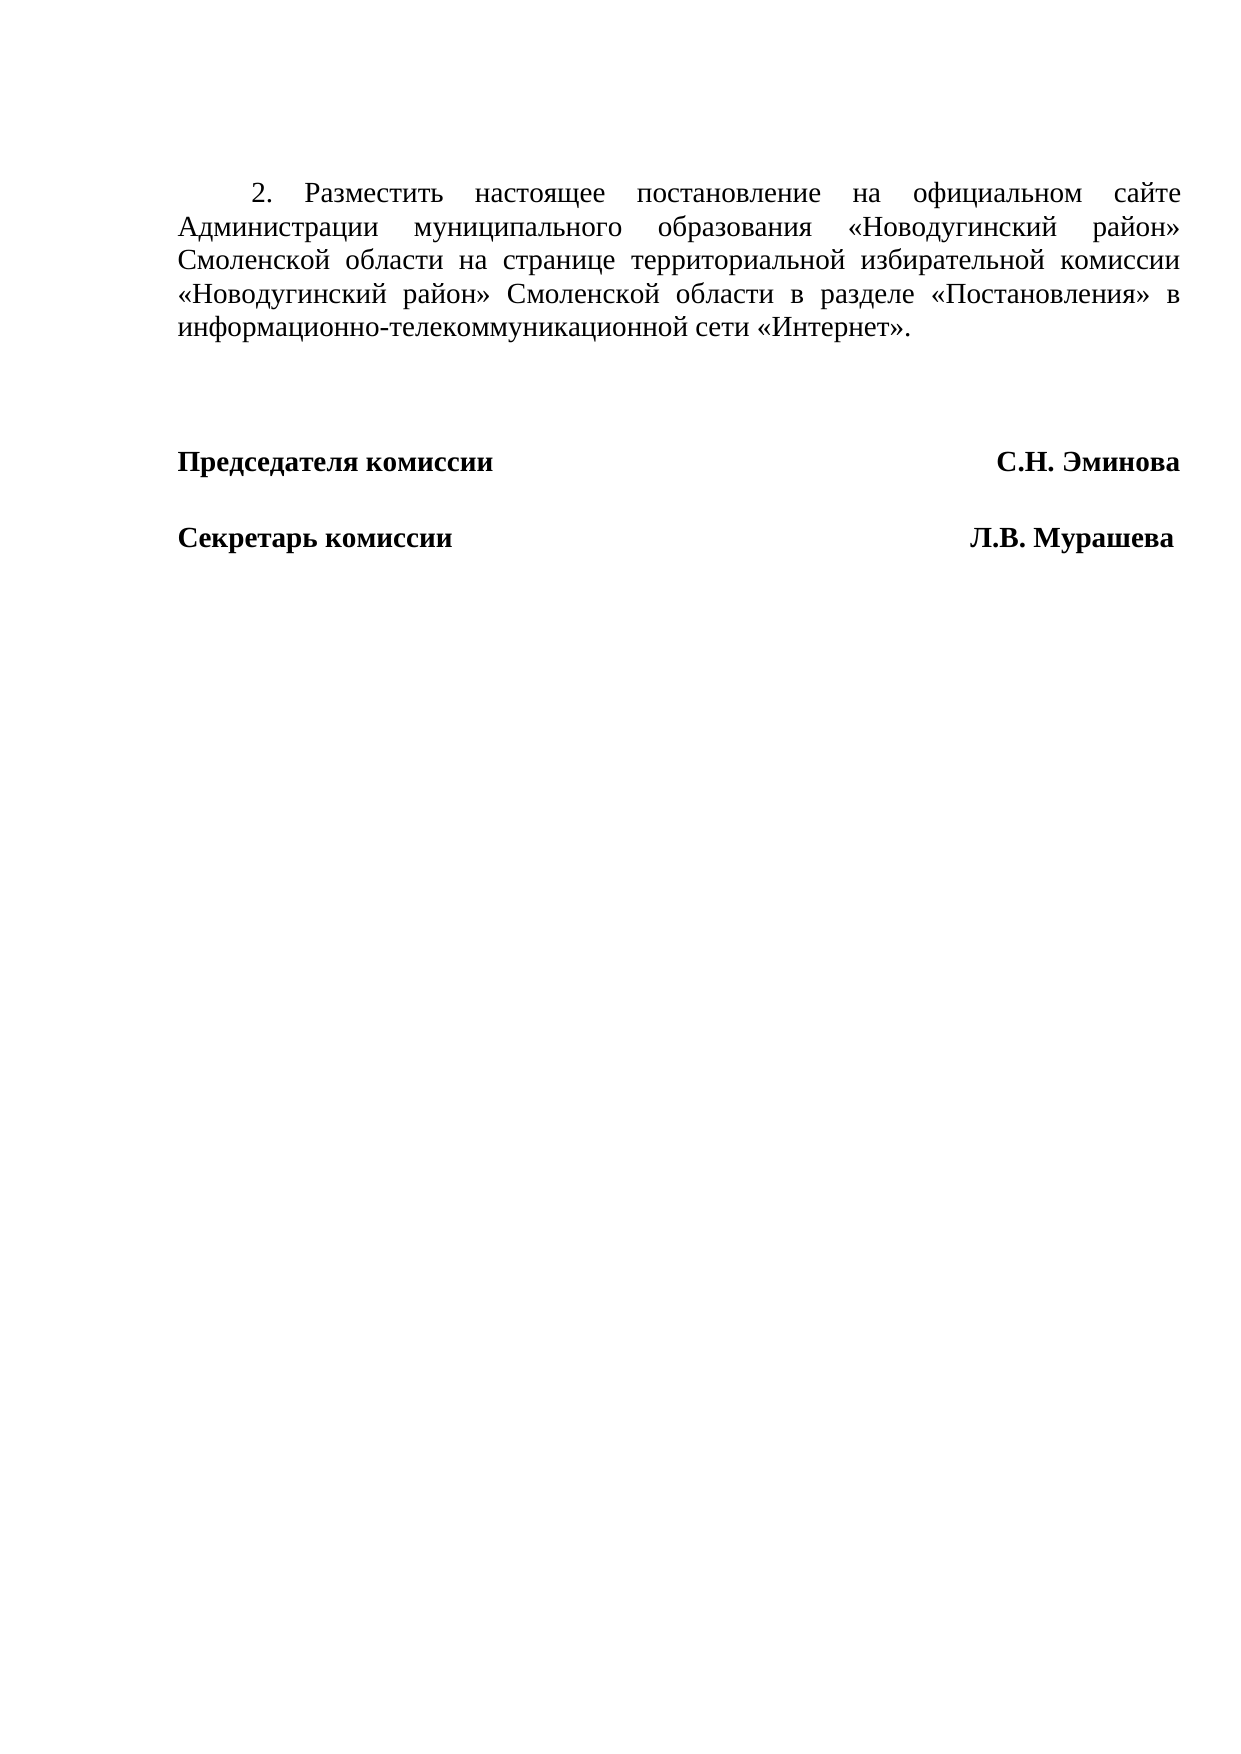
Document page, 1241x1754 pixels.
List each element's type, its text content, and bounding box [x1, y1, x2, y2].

subtitle Секретарь комиссии Л.В. Мурашева [177, 520, 1181, 554]
text 2. Разместить настоящее постановление на официальном сайте Администрации муниципального образования «Новодугинский район» Смоленской области на странице территориальной избирательной комиссии «Новодугинский район» Смоленской области в разделе «Постановления» в информационно-телекоммуникационной сети «Интернет». [177, 175, 1181, 343]
text Председателя комиссии С.Н. Эминова [177, 444, 1181, 477]
